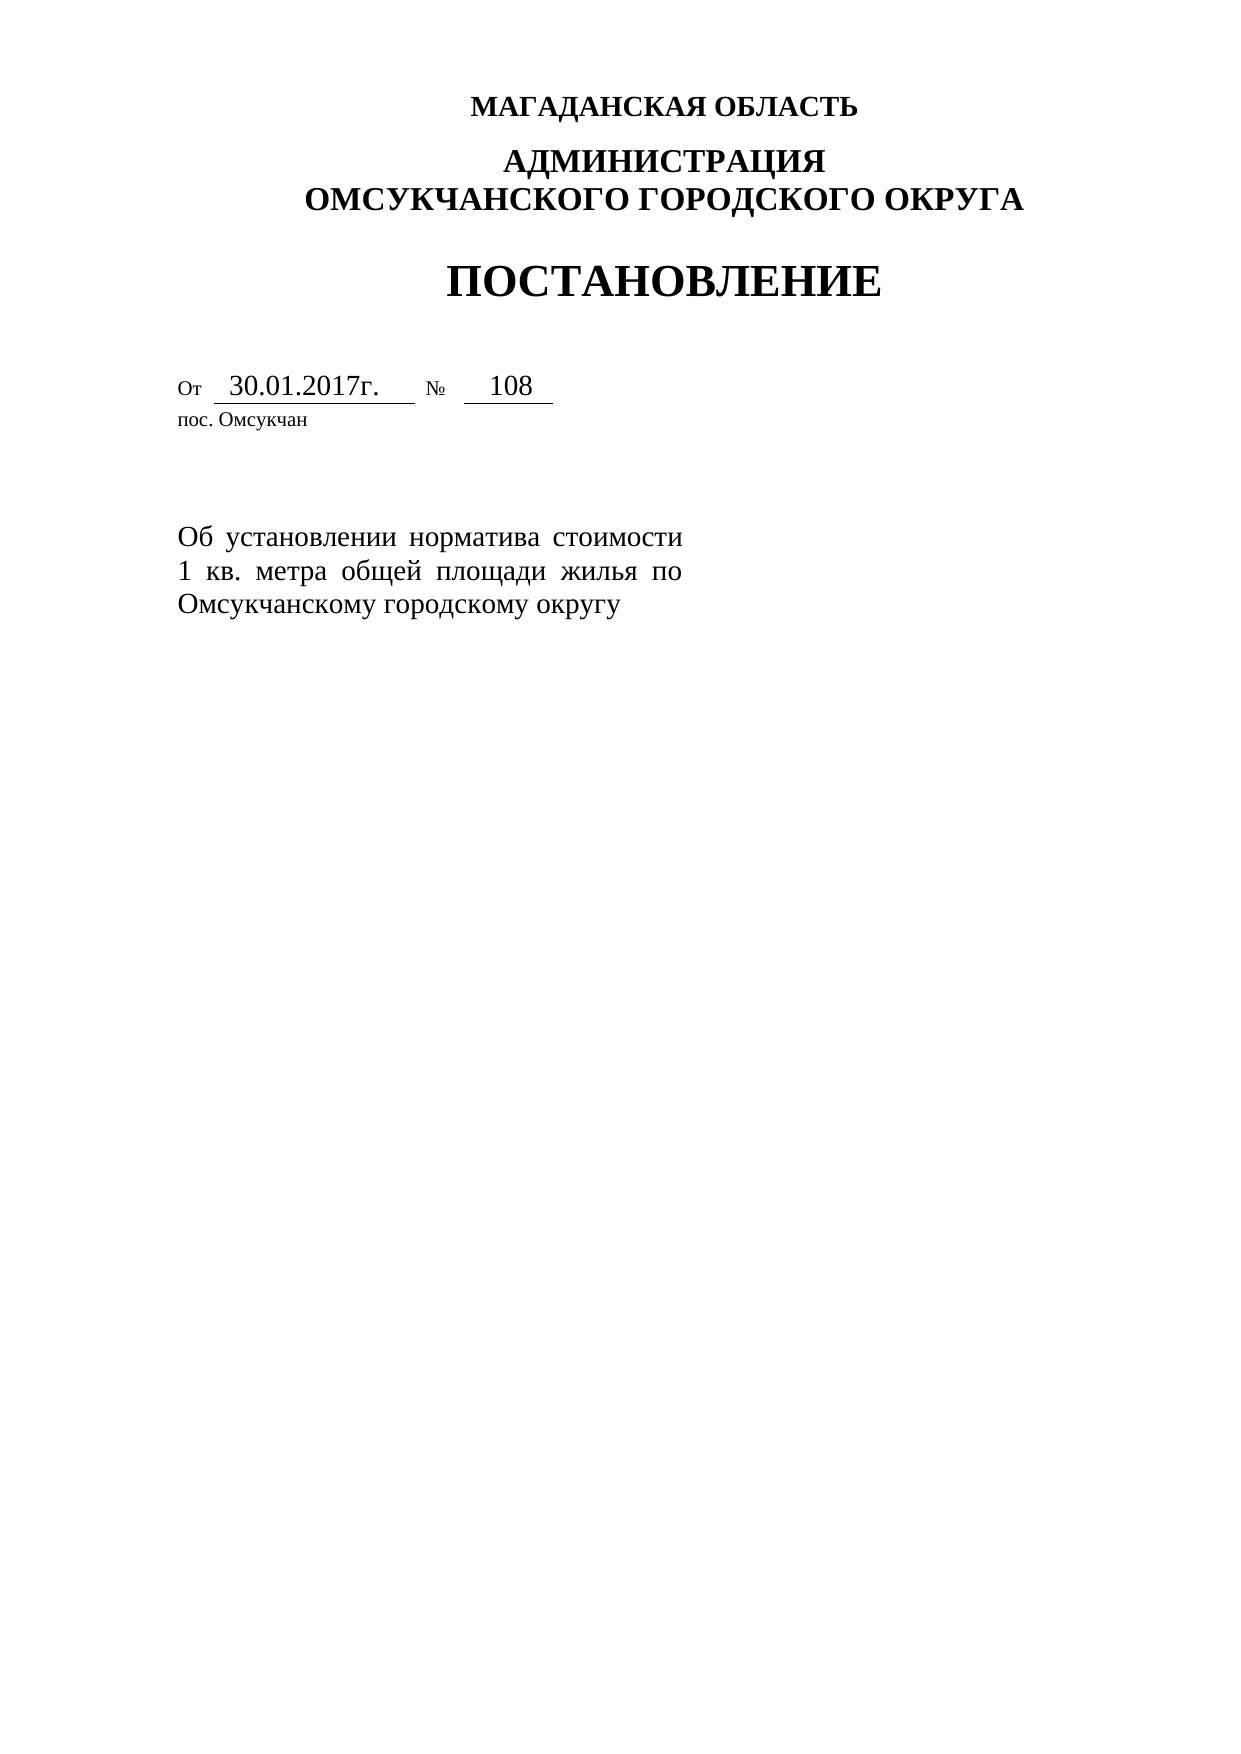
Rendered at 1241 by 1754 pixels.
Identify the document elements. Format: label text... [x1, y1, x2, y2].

title ОМСУКЧАНСКОГО ГОРОДСКОГО ОКРУГА [177, 180, 1152, 218]
title АДМИНИСТРАЦИЯ [177, 141, 1152, 180]
text ПОСТАНОВЛЕНИЕ [177, 254, 1152, 307]
table_header Об установлении норматива стоимости 1 кв. метра общей площади жилья по Омсукчанскому городскому округу [166, 519, 694, 620]
text От 30.01.2017г. № 108 [177, 368, 1152, 402]
text Магаданская область [177, 89, 1152, 122]
text пос. Омсукчан [177, 407, 1152, 431]
